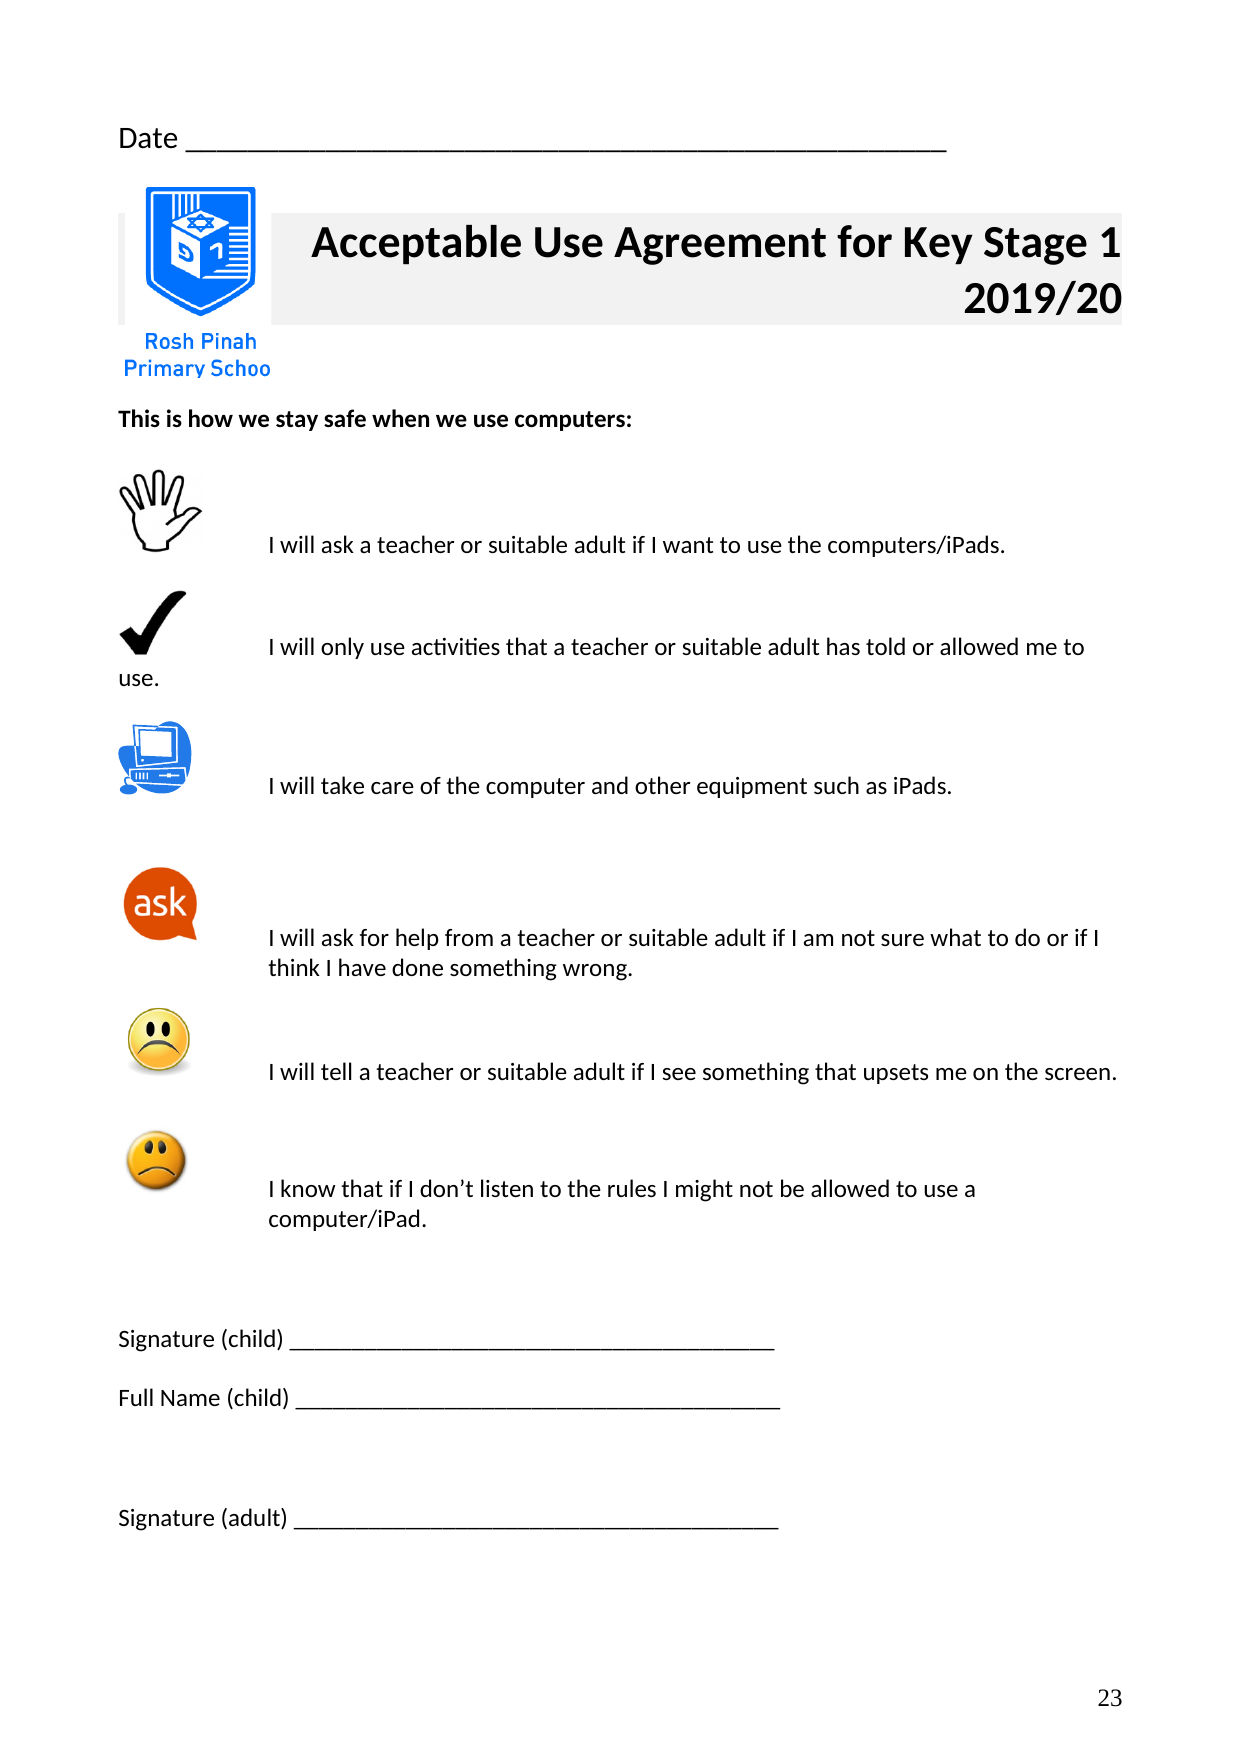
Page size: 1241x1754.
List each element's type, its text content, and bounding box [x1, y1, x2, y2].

text Signature (adult) _______________________________________ [118, 1502, 1122, 1532]
text 2019/20 [272, 269, 1122, 325]
text I will tell a teacher or suitable adult if I see something that upsets me on the screen. [118, 1001, 1122, 1087]
subtitle This is how we stay safe when we use computers: [118, 403, 1122, 434]
picture [118, 468, 203, 553]
text Date _________________________________________________ [118, 118, 1122, 156]
text I will ask for help from a teacher or suitable adult if I am not sure what to do or if I think I have done something wrong. [118, 862, 1122, 983]
text Acceptable Use Agreement for Key Stage 1 [272, 213, 1122, 269]
text I know that if I don’t listen to the rules I might not be allowed to use a computer/iPad. [118, 1122, 1122, 1234]
picture [118, 589, 187, 656]
text I will only use activities that a teacher or suitable adult has told or allowed me to use. [118, 590, 1122, 692]
picture [118, 861, 203, 946]
text I will take care of the computer and other equipment such as iPads. [118, 721, 1122, 801]
text Signature (child) _______________________________________ [118, 1323, 1122, 1353]
picture [125, 187, 272, 378]
picture [118, 1122, 194, 1198]
text Full Name (child) _______________________________________ [118, 1382, 1122, 1413]
picture [118, 1000, 198, 1081]
text I will ask a teacher or suitable adult if I want to use the computers/iPads. [118, 469, 1122, 559]
